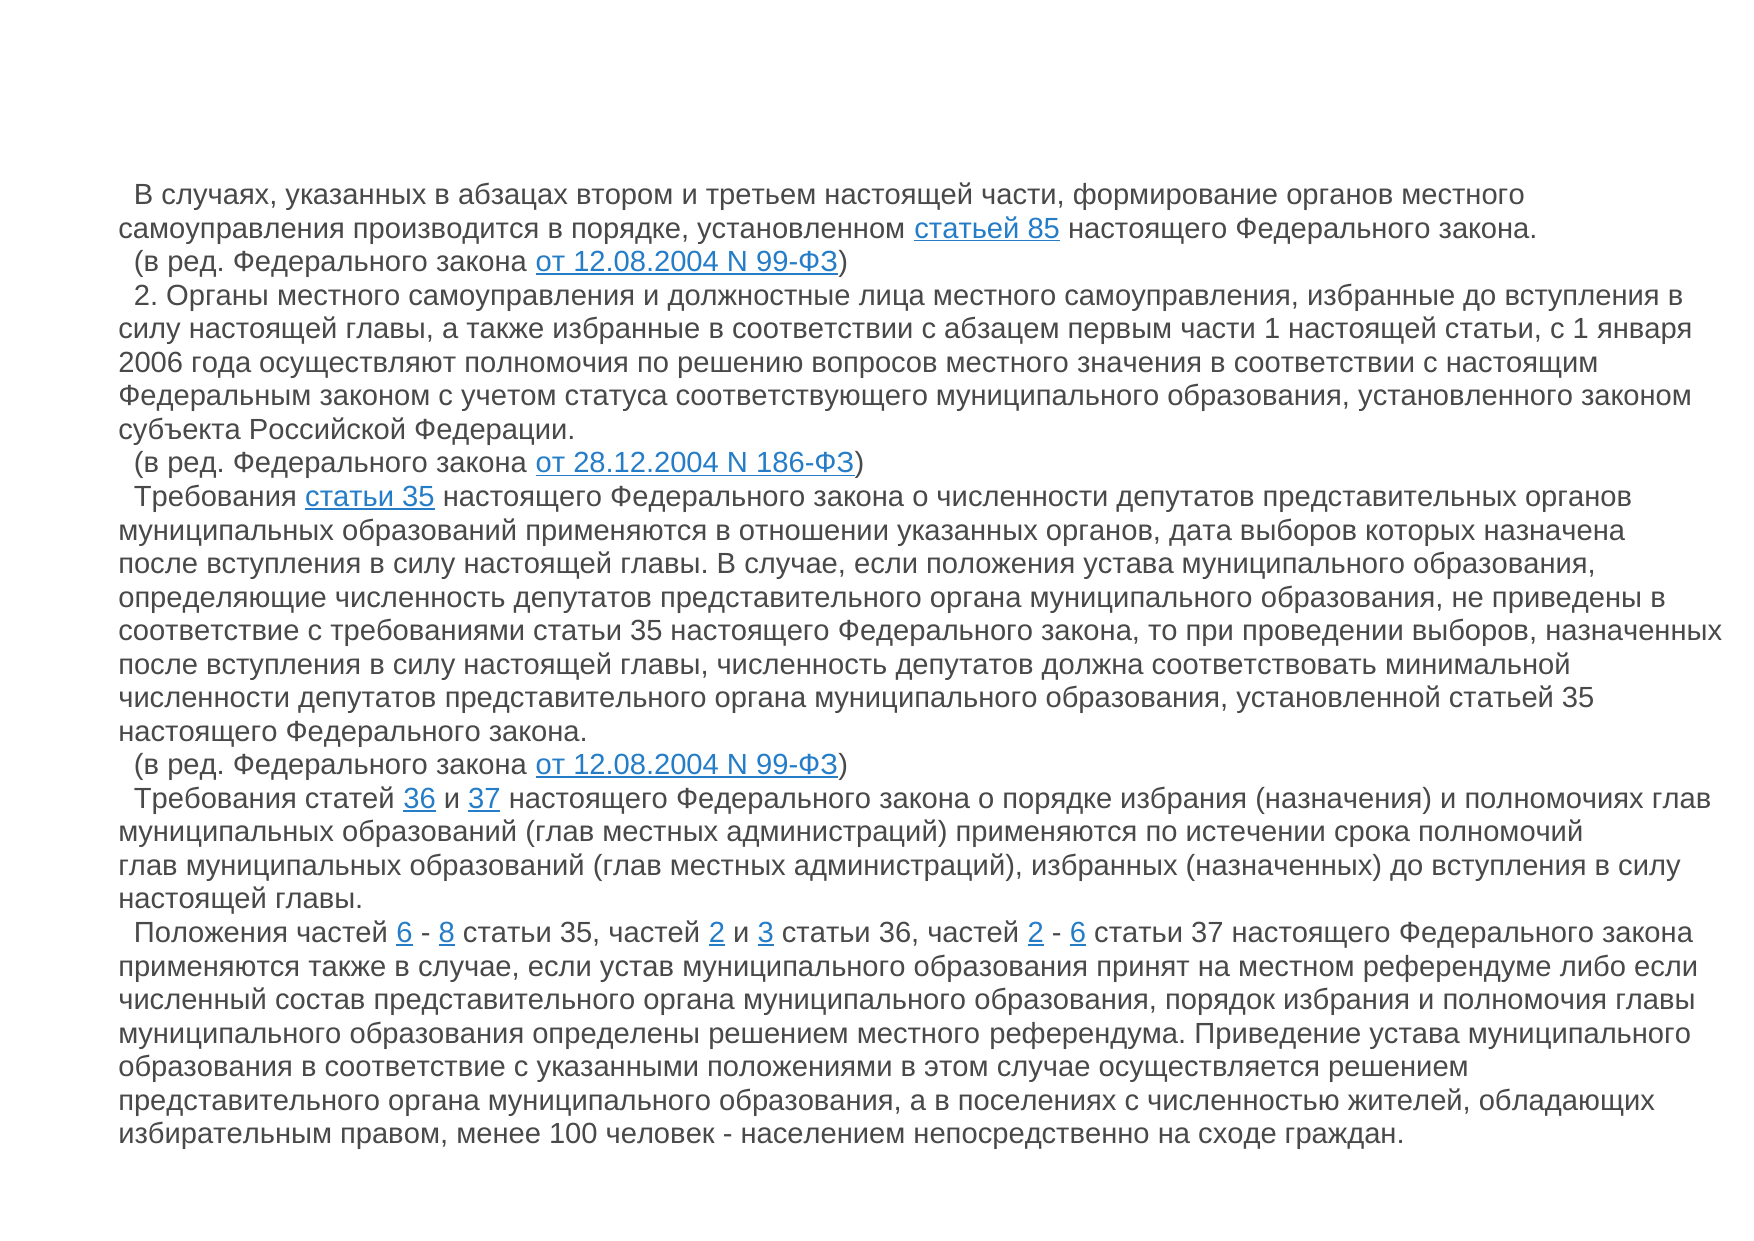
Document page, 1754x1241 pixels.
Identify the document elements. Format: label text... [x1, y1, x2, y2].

text 2. Органы местного самоуправления и должностные лица местного самоуправления, избранные до вступления в силу настоящей главы, а также избранные в соответствии с абзацем первым части 1 настоящей статьи, с 1 января 2006 года осуществляют полномочия по решению вопросов местного значения в соответствии с настоящим Федеральным законом с учетом статуса соответствующего муниципального образования, установленного законом субъекта Российской Федерации. [118, 278, 1724, 446]
text Требования статьи 35 настоящего Федерального закона о численности депутатов представительных органов муниципальных образований применяются в отношении указанных органов, дата выборов которых назначена после вступления в силу настоящей главы. В случае, если положения устава муниципального образования, определяющие численность депутатов представительного органа муниципального образования, не приведены в соответствие с требованиями статьи 35 настоящего Федерального закона, то при проведении выборов, назначенных после вступления в силу настоящей главы, численность депутатов должна соответствовать минимальной численности депутатов представительного органа муниципального образования, установленной статьей 35 настоящего Федерального закона. [118, 479, 1724, 747]
text (в ред. Федерального закона от 12.08.2004 N 99-ФЗ) [118, 244, 1724, 278]
text (в ред. Федерального закона от 28.12.2004 N 186-ФЗ) [118, 446, 1724, 479]
text Положения частей 6 - 8 статьи 35, частей 2 и 3 статьи 36, частей 2 - 6 статьи 37 настоящего Федерального закона применяются также в случае, если устав муниципального образования принят на местном референдуме либо если численный состав представительного органа муниципального образования, порядок избрания и полномочия главы муниципального образования определены решением местного референдума. Приведение устава муниципального образования в соответствие с указанными положениями в этом случае осуществляется решением представительного органа муниципального образования, а в поселениях с численностью жителей, обладающих избирательным правом, менее 100 человек - населением непосредственно на сходе граждан. [118, 915, 1724, 1150]
text (в ред. Федерального закона от 12.08.2004 N 99-ФЗ) [118, 747, 1724, 781]
text Требования статей 36 и 37 настоящего Федерального закона о порядке избрания (назначения) и полномочиях глав муниципальных образований (глав местных администраций) применяются по истечении срока полномочий глав муниципальных образований (глав местных администраций), избранных (назначенных) до вступления в силу настоящей главы. [118, 781, 1724, 915]
text В случаях, указанных в абзацах втором и третьем настоящей части, формирование органов местного самоуправления производится в порядке, установленном статьей 85 настоящего Федерального закона. [118, 177, 1724, 244]
